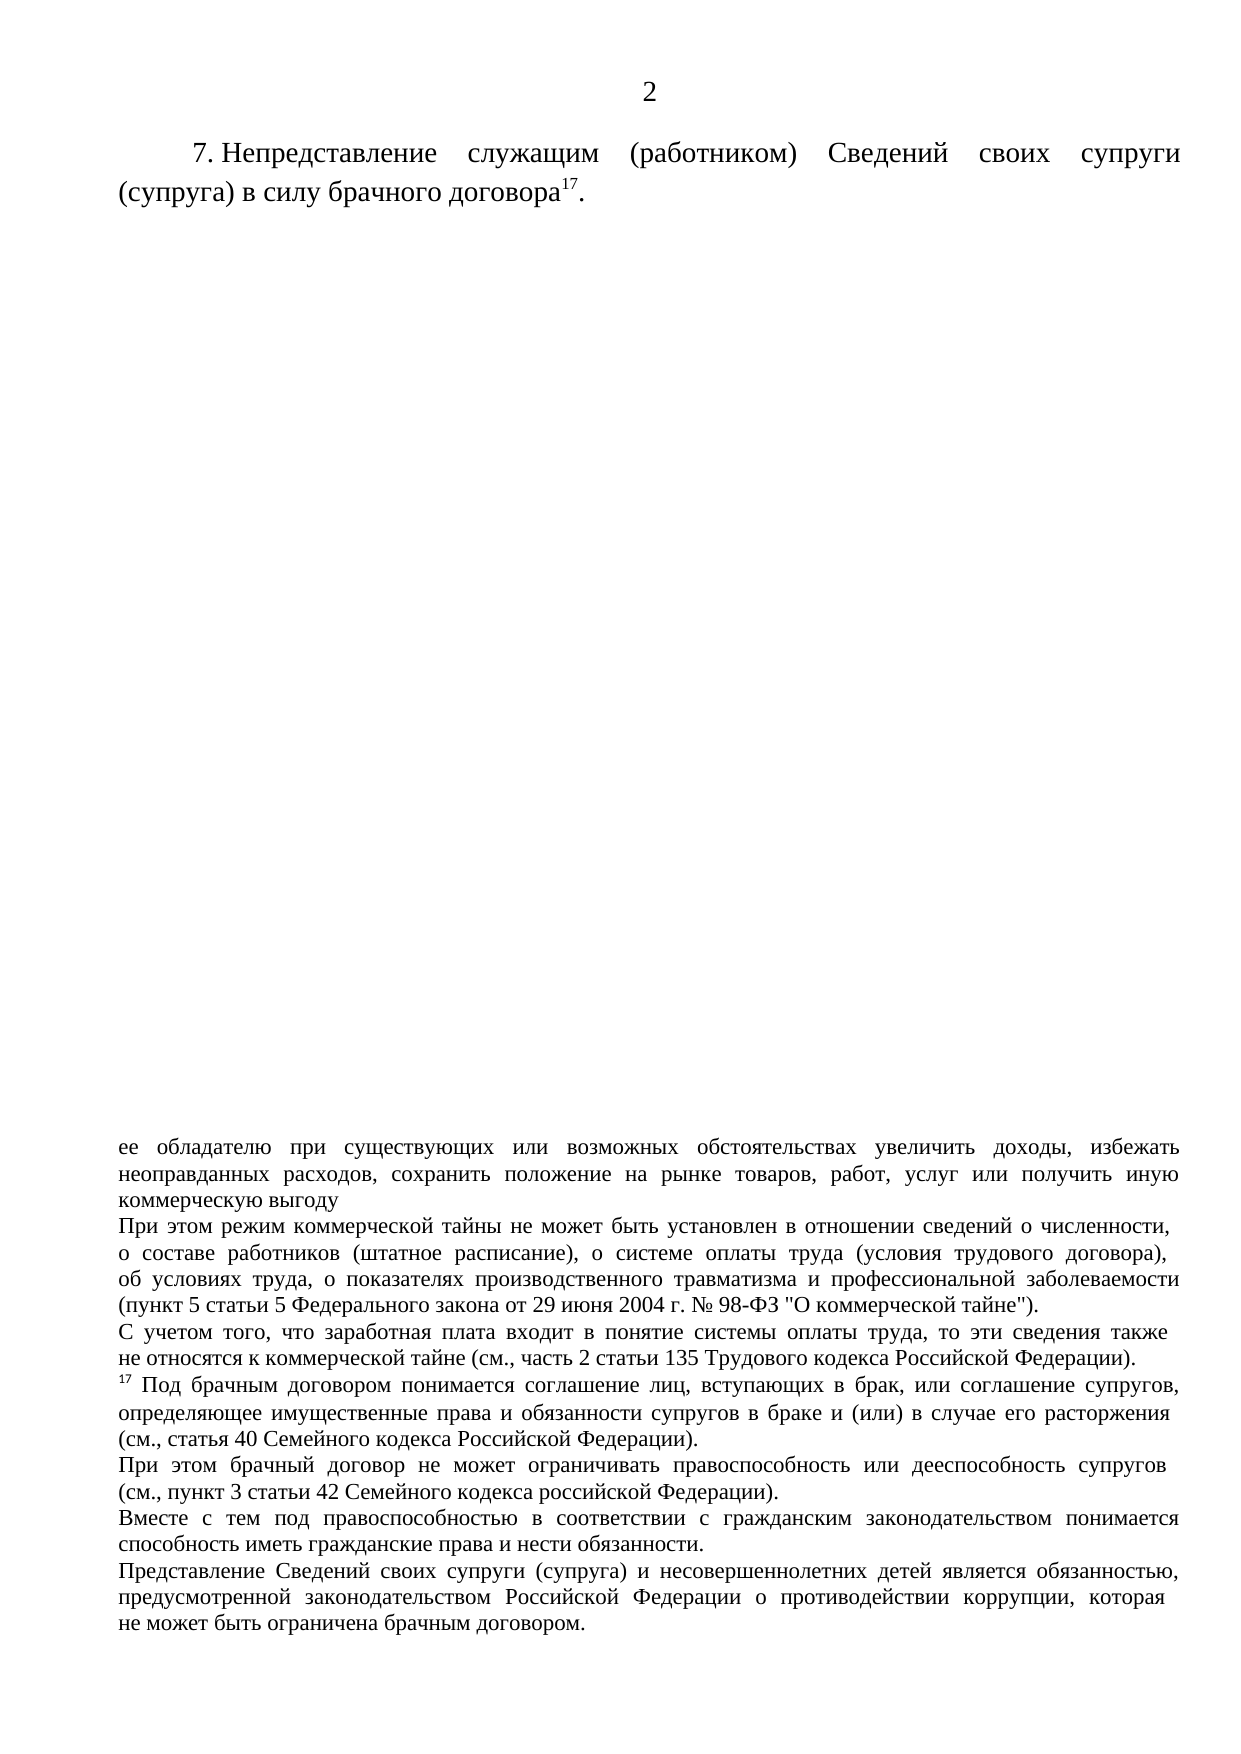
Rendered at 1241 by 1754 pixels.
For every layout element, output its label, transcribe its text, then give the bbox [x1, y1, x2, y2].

text 7. Непредставление служащим (работником) Сведений своих супруги (супруга) в силу брачного договора. [118, 135, 1181, 207]
